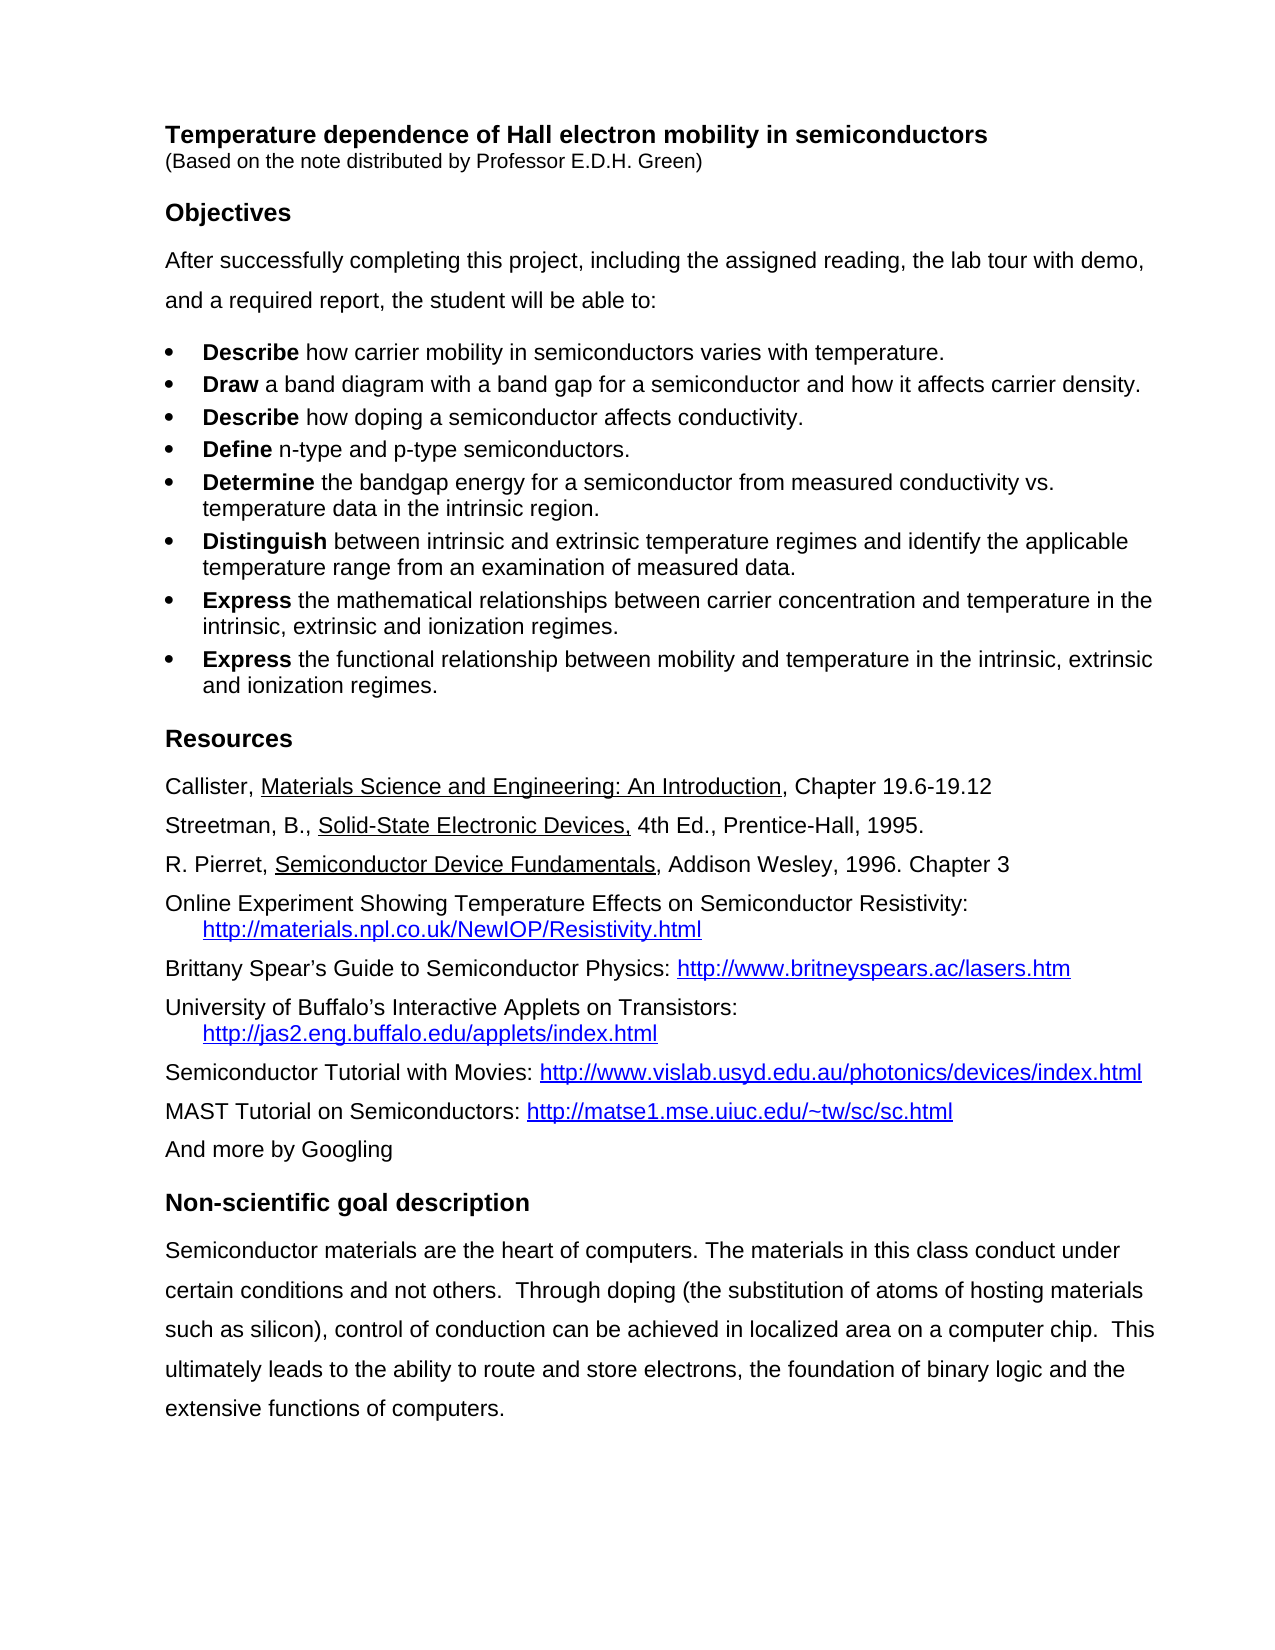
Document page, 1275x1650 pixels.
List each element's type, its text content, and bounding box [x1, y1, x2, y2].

list Distinguish between intrinsic and extrinsic temperature regimes and identify the applicable temperature range from an examination of measured data. [165, 528, 1155, 581]
text ’s Interactive Applets on Transistors: http://jas2.eng.buffalo.edu/applets/index.html [165, 993, 1155, 1046]
list Describe how carrier mobility in semiconductors varies with temperature. [165, 338, 1155, 365]
text MAST Tutorial on Semiconductors: http://matse1.mse.uiuc.edu/~tw/sc/sc.html [165, 1098, 1155, 1124]
list Express the mathematical relationships between carrier concentration and temperature in the intrinsic, extrinsic and ionization regimes. [165, 587, 1155, 639]
list Express the functional relationship between mobility and temperature in the intrinsic, extrinsic and ionization regimes. [165, 646, 1155, 698]
subtitle Non-scientific goal description [165, 1188, 1155, 1217]
list Draw a band diagram with a band gap for a semiconductor and how it affects carrier density. [165, 371, 1155, 397]
subtitle Resources [165, 723, 1155, 752]
text Semiconductor materials are the heart of computers. The materials in this class conduct under certain conditions and not others. Through doping (the substitution of atoms of hosting materials such as silicon), control of conduction can be achieved in localized area on a computer chip. This ultimately leads to the ability to route and store electrons, the foundation of binary logic and the extensive functions of computers. [165, 1237, 1155, 1421]
text After successfully completing this project, including the assigned reading, the lab tour with demo, and a required report, the student will be able to: [165, 247, 1155, 313]
list Brittany Spear’s Guide to Semiconductor Physics: http://www.britneyspears.ac/lasers.htm [165, 955, 1155, 981]
text Semiconductor Tutorial with Movies: http://www.vislab.usyd.edu.au/photonics/devices/index.html [165, 1059, 1155, 1085]
text R. Pierret, Semiconductor Device Fundamentals, Addison Wesley, 1996. Chapter 3 [165, 851, 1155, 877]
list Determine the bandgap energy for a semiconductor from measured conductivity vs. temperature data in the intrinsic region. [165, 469, 1155, 522]
list Describe how doping a semiconductor affects conductivity. [165, 404, 1155, 430]
text And more by Googling [165, 1136, 1155, 1163]
subtitle Objectives [165, 198, 1155, 226]
list Define n-type and p-type semiconductors. [165, 436, 1155, 463]
text Streetman, B., Solid-State Electronic Devices, 4th Ed., Prentice-Hall, 1995. [165, 812, 1155, 838]
list Online Experiment Showing Temperature Effects on Semiconductor Resistivity: http://materials.npl.co.uk/NewIOP/Resistivity.html [165, 889, 1155, 942]
text Callister, Materials Science and Engineering: An Introduction, Chapter 19.6-19.12 [165, 773, 1155, 799]
subtitle Temperature dependence of Hall electron mobility in semiconductors (Based on the note distributed by Professor E.D.H. Green) [165, 120, 1155, 173]
